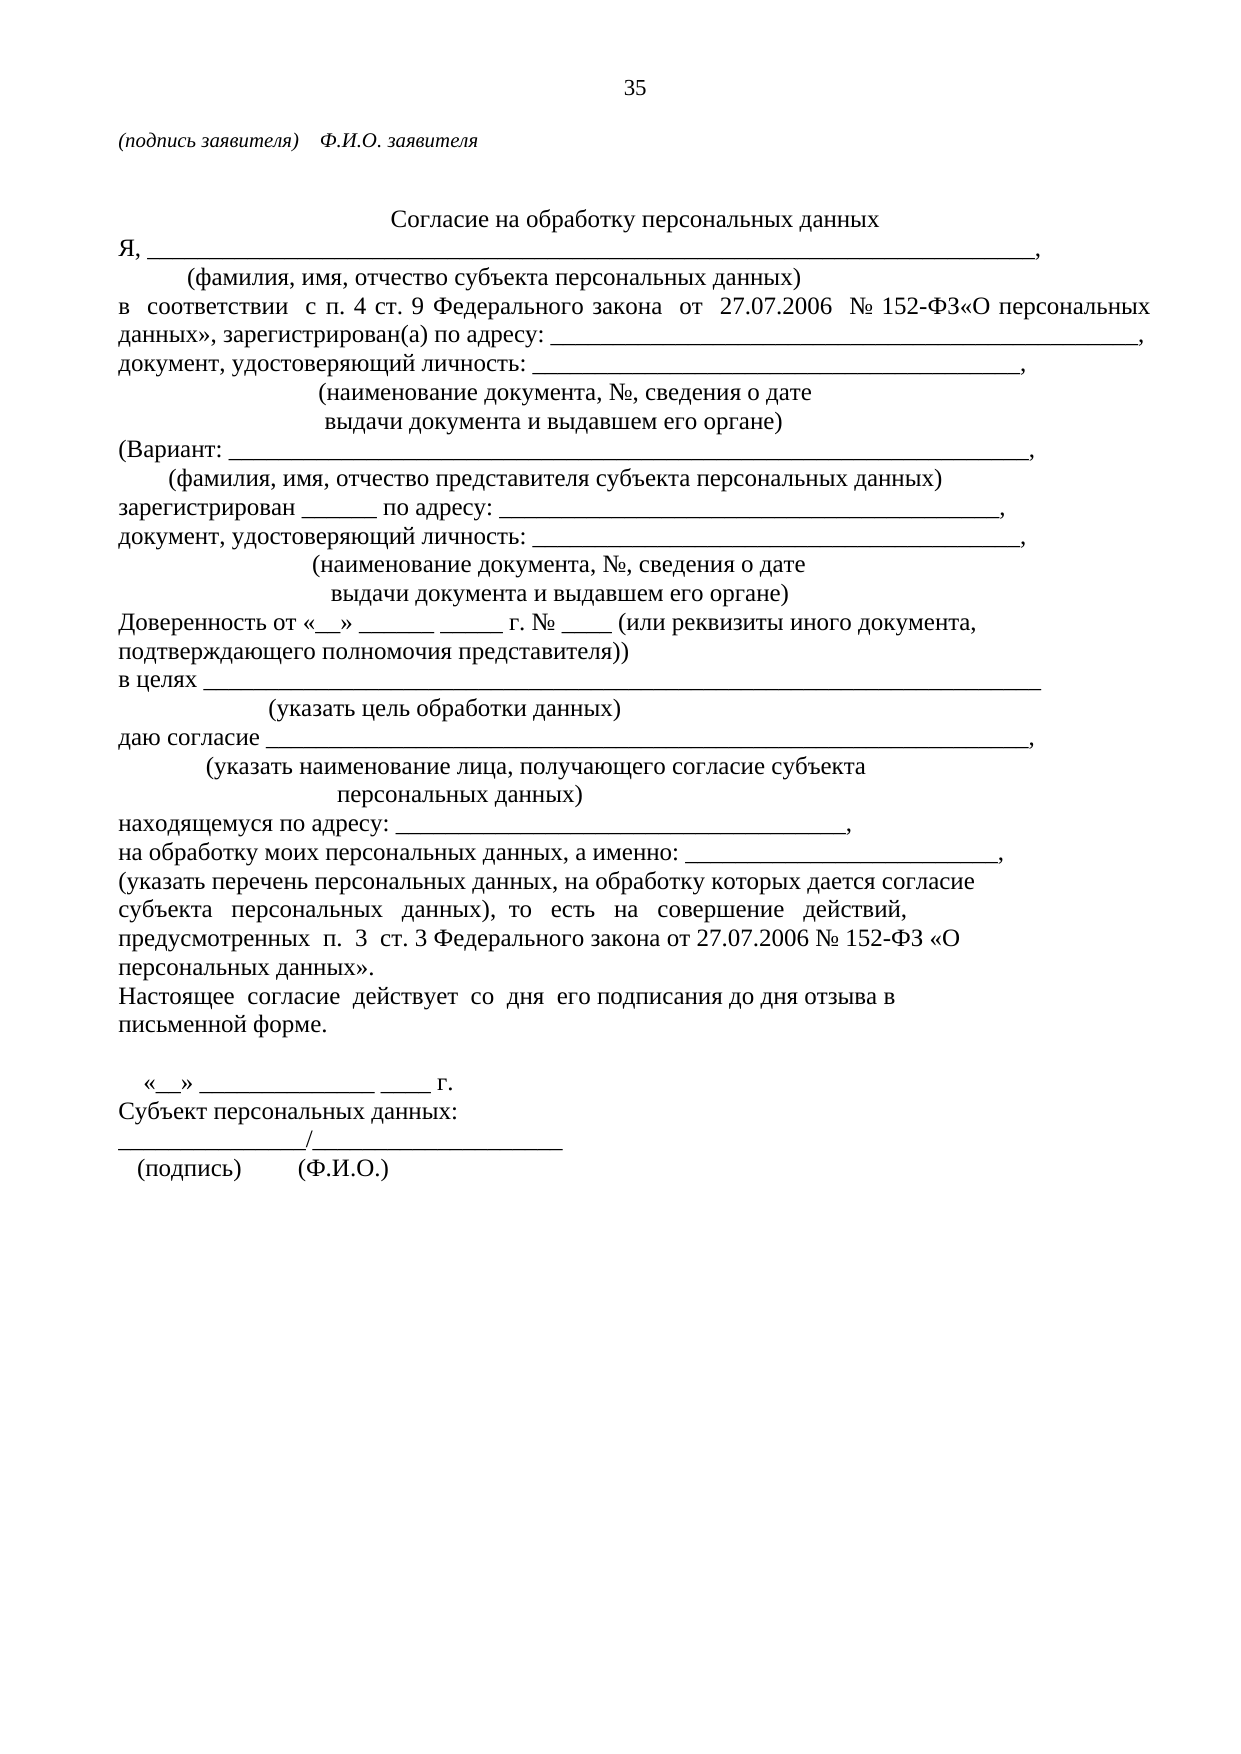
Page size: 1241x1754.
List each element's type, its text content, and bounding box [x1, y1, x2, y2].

text Настоящее согласие действует со дня его подписания до дня отзыва в [118, 981, 1152, 1009]
text Согласие на обработку персональных данных [118, 204, 1152, 233]
text субъекта персональных данных), то есть на совершение действий, [118, 894, 1152, 923]
text Доверенность от «__» ______ _____ г. № ____ (или реквизиты иного документа, [118, 607, 1152, 636]
text (указать цель обработки данных) [118, 693, 1152, 722]
text (подпись) (Ф.И.О.) [118, 1153, 1152, 1182]
text в соответствии с п. 4 ст. 9 Федерального закона от 27.07.2006 № 152-ФЗ«О персональных данных», зарегистрирован(а) по адресу: _______________________________________________, [118, 291, 1152, 348]
text (фамилия, имя, отчество представителя субъекта персональных данных) [118, 463, 1152, 492]
text зарегистрирован ______ по адресу: ________________________________________, [118, 492, 1152, 521]
text выдачи документа и выдавшем его органе) [118, 578, 1152, 607]
text (наименование документа, №, сведения о дате [118, 377, 1152, 406]
text персональных данных». [118, 952, 1152, 981]
text Я, _______________________________________________________________________, [118, 233, 1152, 262]
text «__» ______________ ____ г. [118, 1067, 1152, 1096]
text документ, удостоверяющий личность: _______________________________________, [118, 348, 1152, 377]
text находящемуся по адресу: ____________________________________, [118, 808, 1152, 837]
text письменной форме. [118, 1009, 1152, 1038]
text (указать перечень персональных данных, на обработку которых дается согласие [118, 866, 1152, 894]
text подтверждающего полномочия представителя)) [118, 636, 1152, 664]
text предусмотренных п. 3 ст. 3 Федерального закона от 27.07.2006 № 152-ФЗ «О [118, 923, 1152, 952]
text Субъект персональных данных: [118, 1096, 1152, 1124]
text на обработку моих персональных данных, а именно: _________________________, [118, 837, 1152, 866]
text (указать наименование лица, получающего согласие субъекта [118, 751, 1152, 779]
text (наименование документа, №, сведения о дате [118, 549, 1152, 578]
text (фамилия, имя, отчество субъекта персональных данных) [118, 262, 1152, 291]
text _______________/____________________ [118, 1124, 1152, 1153]
text (подпись заявителя) Ф.И.О. заявителя [118, 128, 1152, 152]
text в целях ___________________________________________________________________ [118, 664, 1152, 693]
text даю согласие _____________________________________________________________, [118, 722, 1152, 751]
text документ, удостоверяющий личность: _______________________________________, [118, 521, 1152, 549]
text персональных данных) [118, 779, 1152, 808]
text выдачи документа и выдавшем его органе) [118, 406, 1152, 434]
text (Вариант: ________________________________________________________________, [118, 434, 1152, 463]
